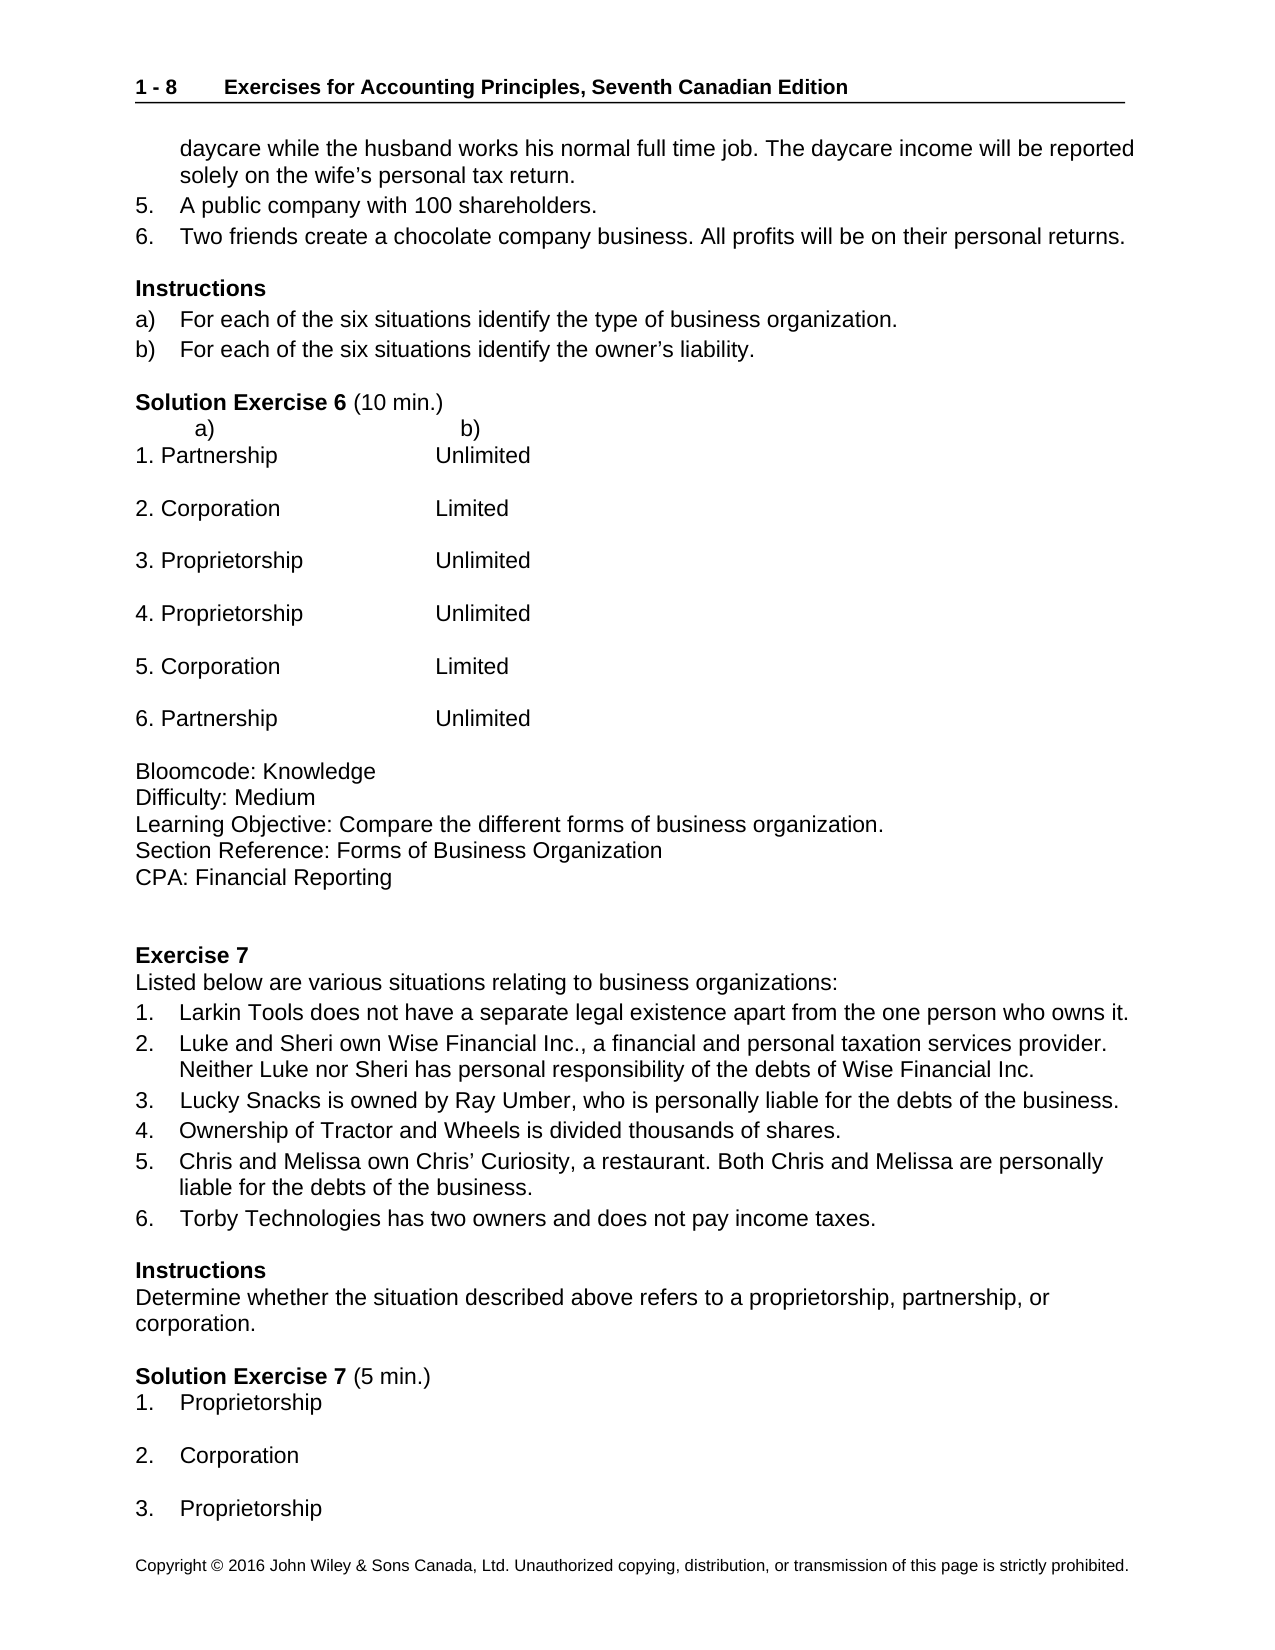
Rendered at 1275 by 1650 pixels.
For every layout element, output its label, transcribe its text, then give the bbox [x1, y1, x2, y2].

text CPA: Financial Reporting [135, 863, 1140, 890]
text Section Reference: Forms of Business Organization [135, 837, 1140, 863]
text 2. Corporation [135, 1442, 1140, 1468]
text Instructions [135, 275, 1140, 302]
text 2. Luke and Sheri own Wise Financial Inc., a financial and personal taxation services provider. Neither Luke nor Sheri has personal responsibility of the debts of Wise Financial Inc. [135, 1030, 1140, 1083]
text Instructions [135, 1257, 1140, 1284]
text 4. Proprietorship Unlimited [135, 600, 1140, 626]
text a) b) [135, 415, 1140, 442]
text b) For each of the six situations identify the owner’s liability. [135, 336, 1140, 363]
subtitle Exercise 7 [135, 942, 1140, 969]
text Solution Exercise 6 (10 min.) [135, 389, 1140, 415]
text 1. Partnership Unlimited [135, 442, 1140, 468]
text 3. Lucky Snacks is owned by Ray Umber, who is personally liable for the debts of the business. [135, 1087, 1140, 1113]
text Determine whether the situation described above refers to a proprietorship, partnership, or corporation. [135, 1284, 1140, 1336]
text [135, 135, 1140, 188]
text 2. Corporation Limited [135, 494, 1140, 521]
text 3. Proprietorship [135, 1494, 1140, 1521]
text 6. Torby Technologies has two owners and does not pay income taxes. [135, 1205, 1140, 1231]
text Solution Exercise 7 (5 min.) [135, 1363, 1140, 1389]
text Bloomcode: Knowledge [135, 758, 1140, 784]
text 3. Proprietorship Unlimited [135, 547, 1140, 573]
text Learning Objective: Compare the different forms of business organization. [135, 811, 1140, 837]
text 5. Chris and Melissa own Chris’ Curiosity, a restaurant. Both Chris and Melissa are personally liable for the debts of the business. [135, 1148, 1140, 1201]
text 6. Partnership Unlimited [135, 705, 1140, 732]
text 4. Ownership of Tractor and Wheels is divided thousands of shares. [135, 1117, 1140, 1144]
list Difficulty: Medium [135, 784, 1140, 811]
text 1. Larkin Tools does not have a separate legal existence apart from the one person who owns it. [135, 999, 1140, 1026]
text 5. A public company with 100 shareholders. [135, 192, 1140, 218]
text Listed below are various situations relating to business organizations: [135, 969, 1140, 995]
text 6. Two friends create a chocolate company business. All profits will be on their personal returns. [135, 223, 1140, 249]
text 5. Corporation Limited [135, 653, 1140, 679]
text 1. Proprietorship [135, 1389, 1140, 1416]
text a) For each of the six situations identify the type of business organization. [135, 306, 1140, 332]
